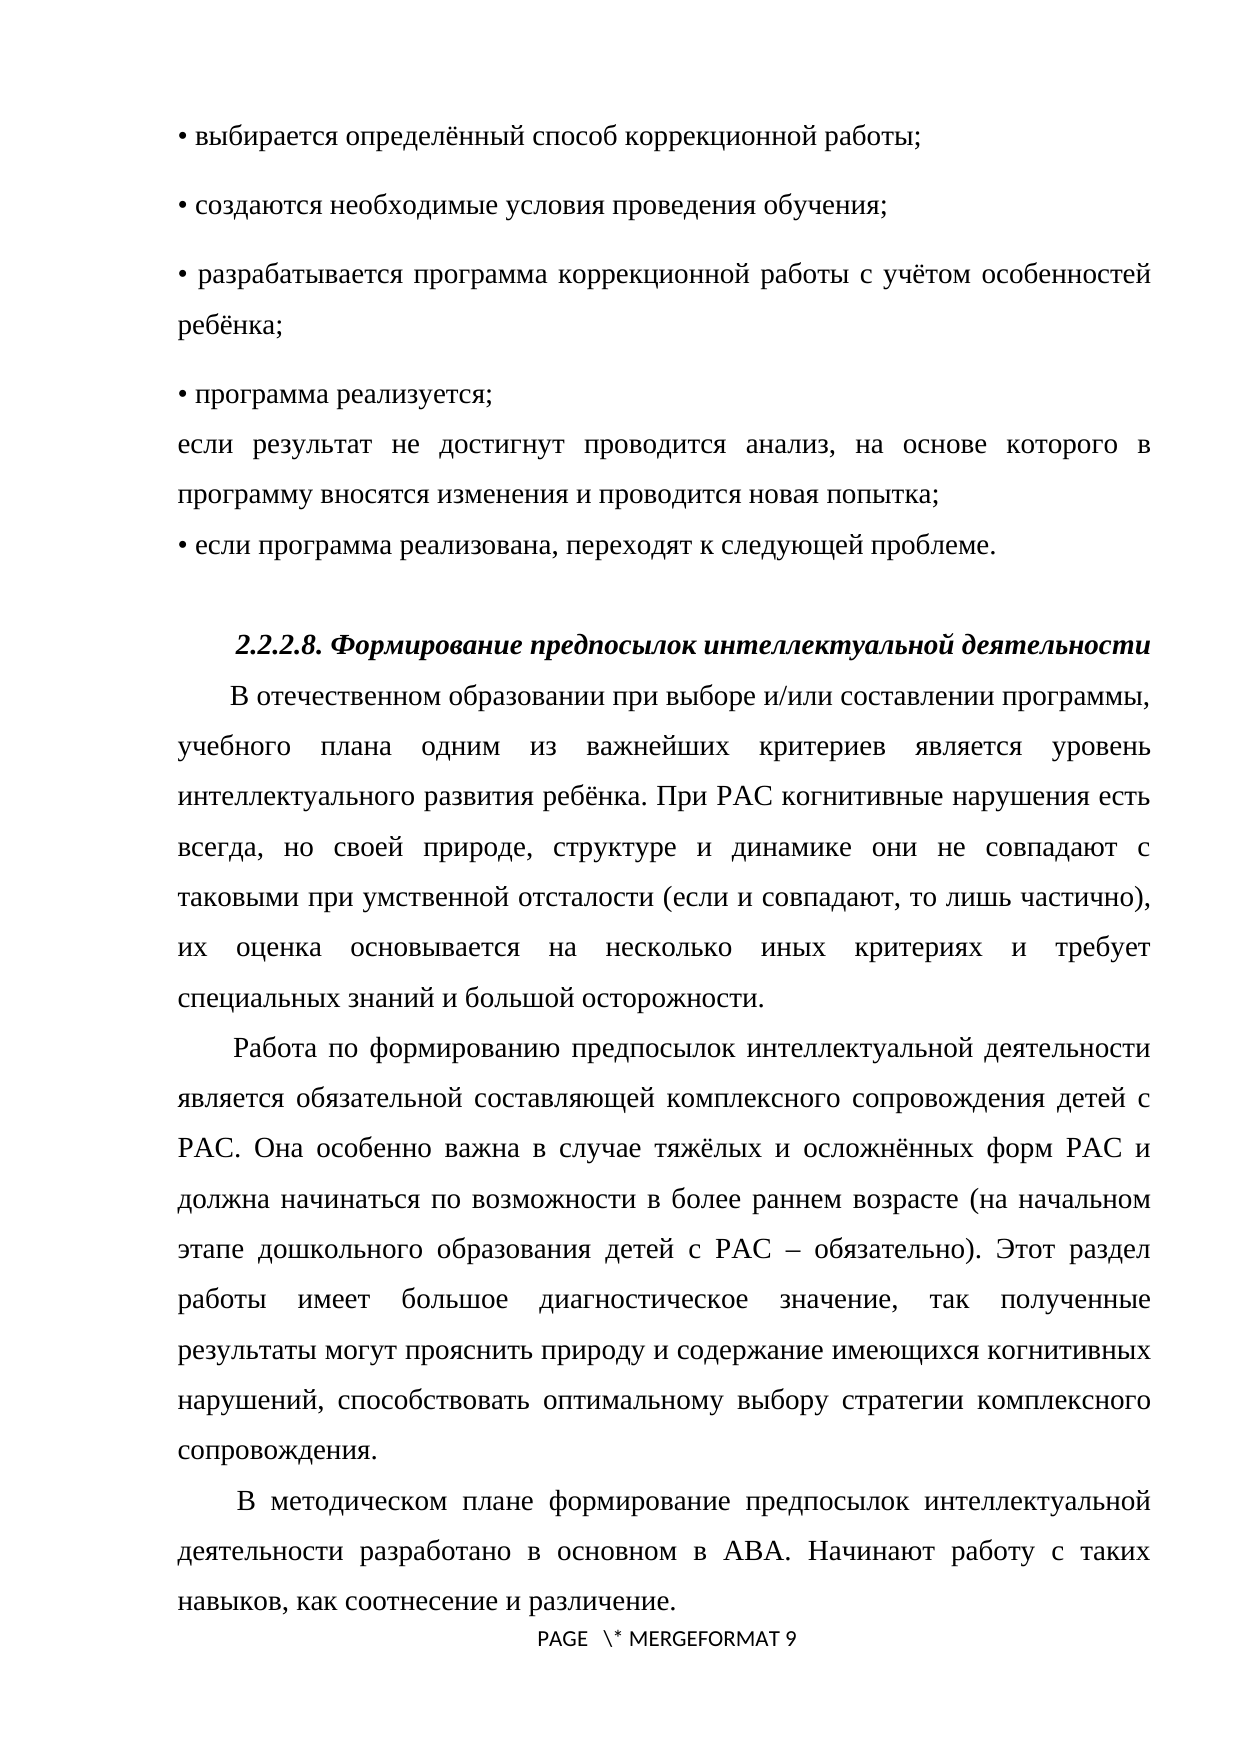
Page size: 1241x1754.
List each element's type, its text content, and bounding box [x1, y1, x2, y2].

text если результат не достигнут проводится анализ, на основе которого в программу вносятся изменения и проводится новая попытка; [177, 426, 1152, 510]
text В методическом плане формирование предпосылок интеллектуальной деятельности разработано в основном в АВА. Начинают работу с таких навыков, как соотнесение и различение. [177, 1483, 1152, 1617]
text • если программа реализована, переходят к следующей проблеме. [177, 527, 1152, 560]
text В отечественном образовании при выборе и/или составлении программы, учебного плана одним из важнейших критериев является уровень интеллектуального развития ребёнка. При РАС когнитивные нарушения есть всегда, но своей природе, структуре и динамике они не совпадают с таковыми при умственной отсталости (если и совпадают, то лишь частично), их оценка основывается на несколько иных критериях и требует специальных знаний и большой осторожности. [177, 678, 1152, 1013]
text • программа реализуется; [177, 376, 1152, 409]
text • выбирается определённый способ коррекционной работы; [177, 118, 1152, 152]
text Работа по формированию предпосылок интеллектуальной деятельности является обязательной составляющей комплексного сопровождения детей с РАС. Она особенно важна в случае тяжёлых и осложнённых форм РАС и должна начинаться по возможности в более раннем возрасте (на начальном этапе дошкольного образования детей с РАС – обязательно). Этот раздел работы имеет большое диагностическое значение, так полученные результаты могут прояснить природу и содержание имеющихся когнитивных нарушений, способствовать оптимальному выбору стратегии комплексного сопровождения. [177, 1030, 1152, 1466]
text • разрабатывается программа коррекционной работы с учётом особенностей ребёнка; [177, 256, 1152, 340]
text • создаются необходимые условия проведения обучения; [177, 187, 1152, 221]
text 2.2.2.8. Формирование предпосылок интеллектуальной деятельности [177, 627, 1152, 661]
